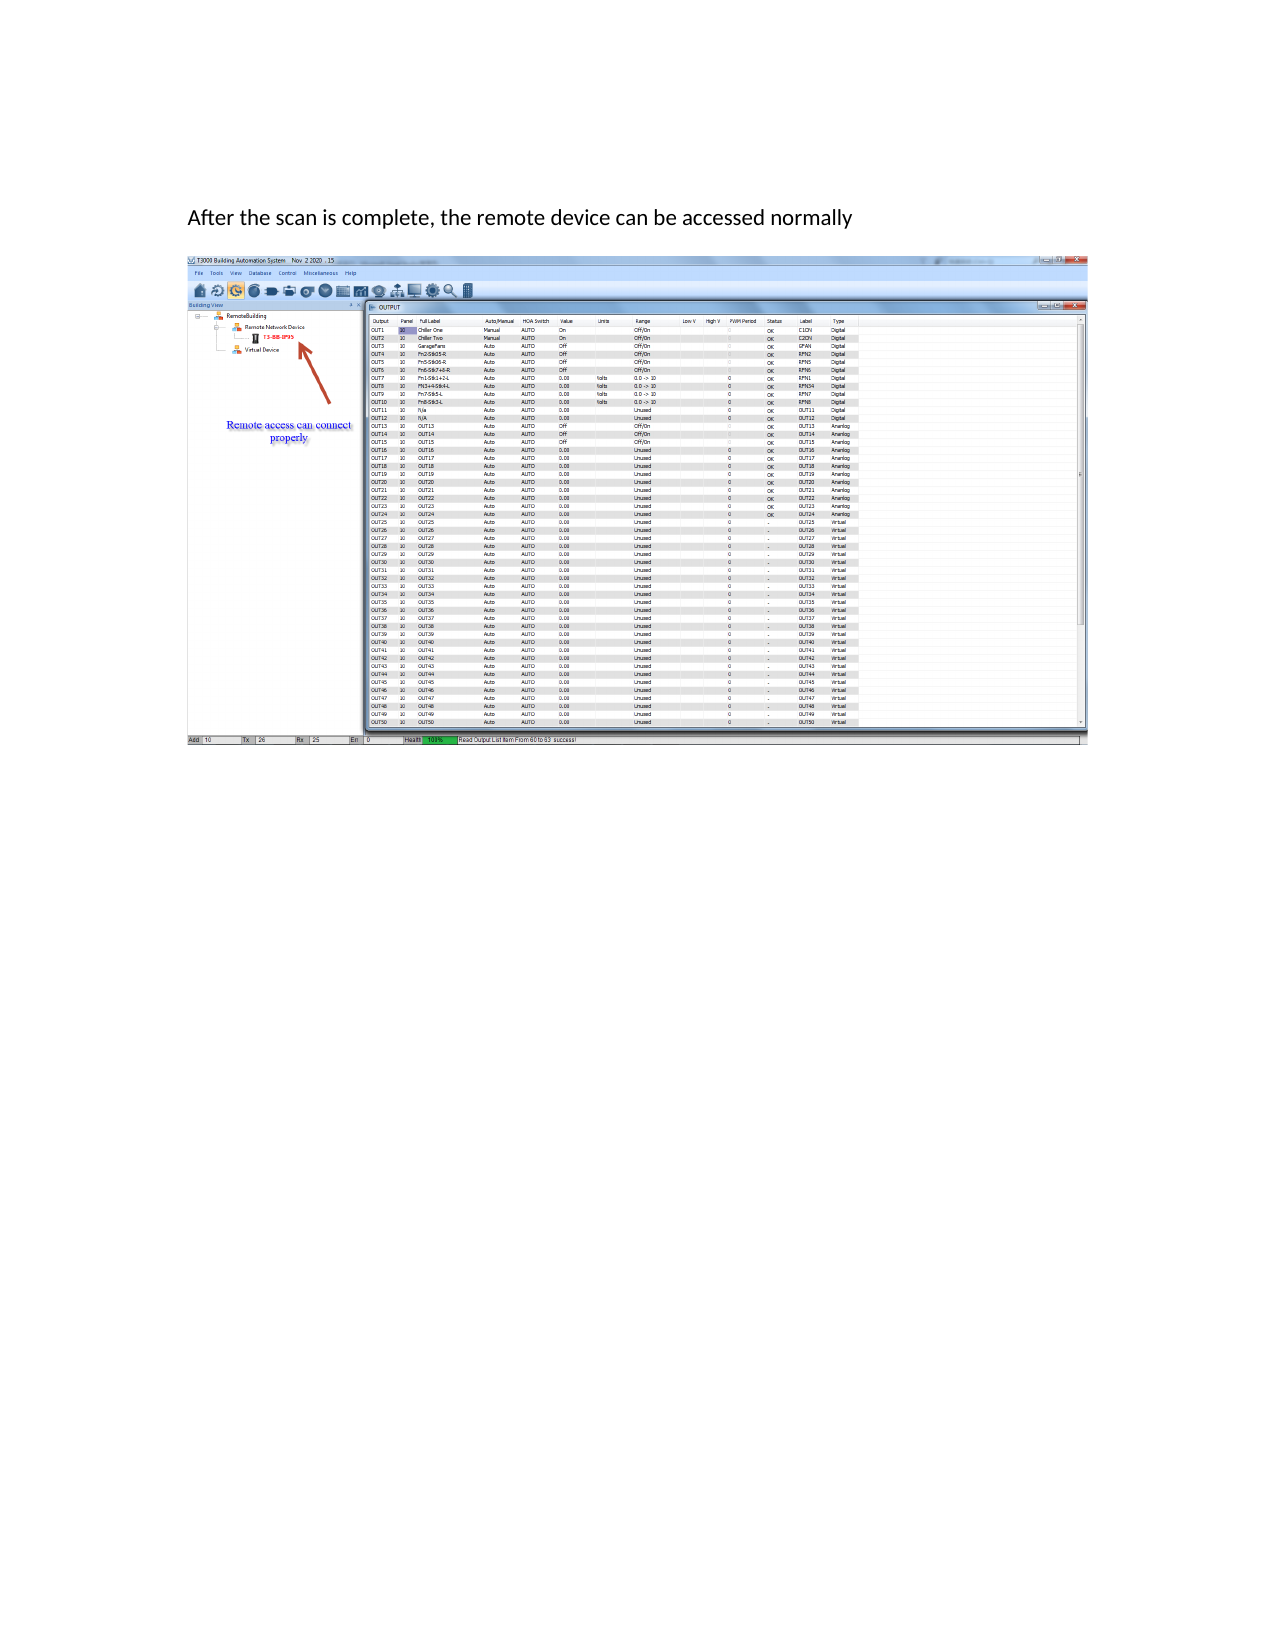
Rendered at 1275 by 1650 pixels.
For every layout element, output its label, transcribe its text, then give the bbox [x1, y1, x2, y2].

picture [187, 256, 1088, 745]
text After the scan is complete, the remote device can be accessed normally [187, 203, 1087, 231]
